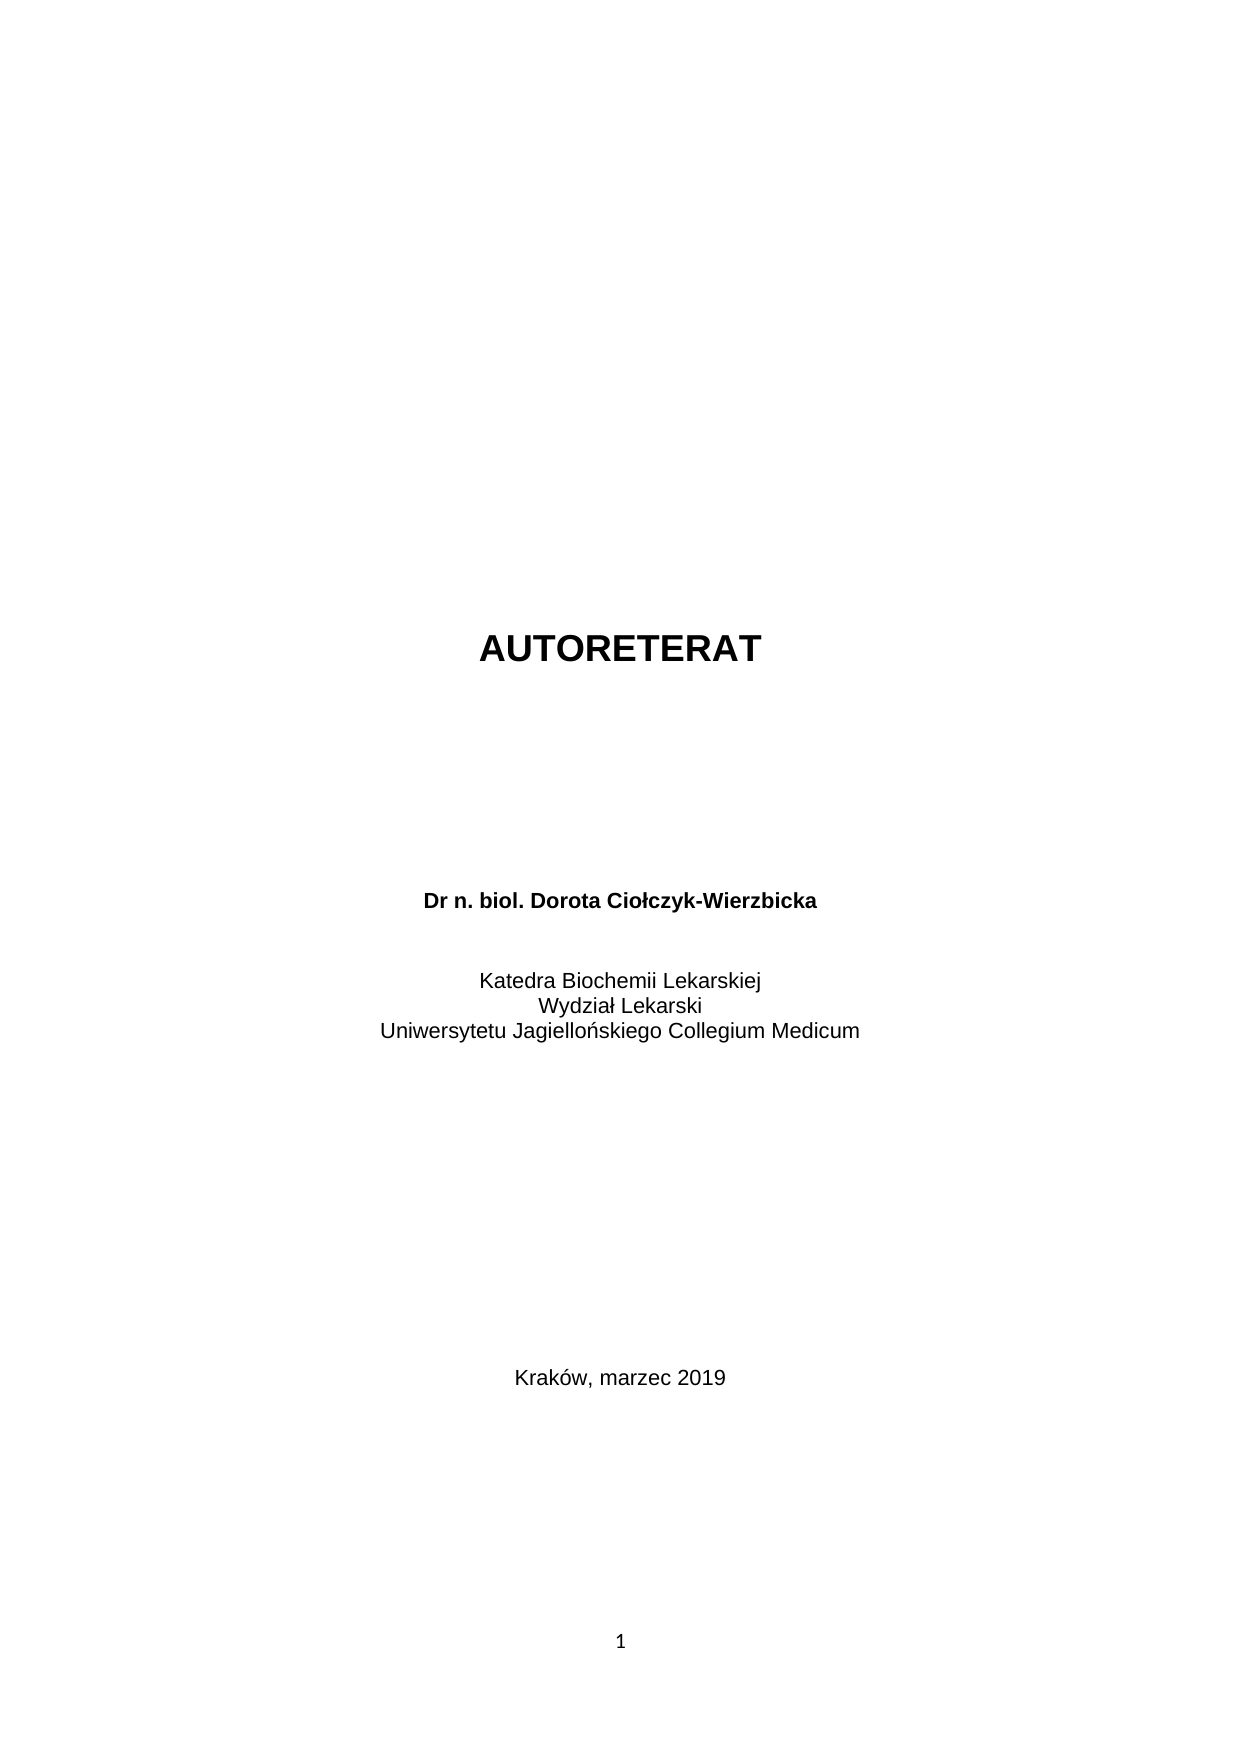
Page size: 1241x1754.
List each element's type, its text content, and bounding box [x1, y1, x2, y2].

text AUTORETERAT [148, 627, 1093, 670]
text Wydział Lekarski [148, 993, 1093, 1018]
text Kraków, marzec 2019 [148, 1365, 1093, 1391]
text Katedra Biochemii Lekarskiej [148, 968, 1093, 993]
text Dr n. biol. Dorota Ciołczyk-Wierzbicka [148, 888, 1093, 913]
text Uniwersytetu Jagiellońskiego Collegium Medicum [148, 1018, 1093, 1044]
